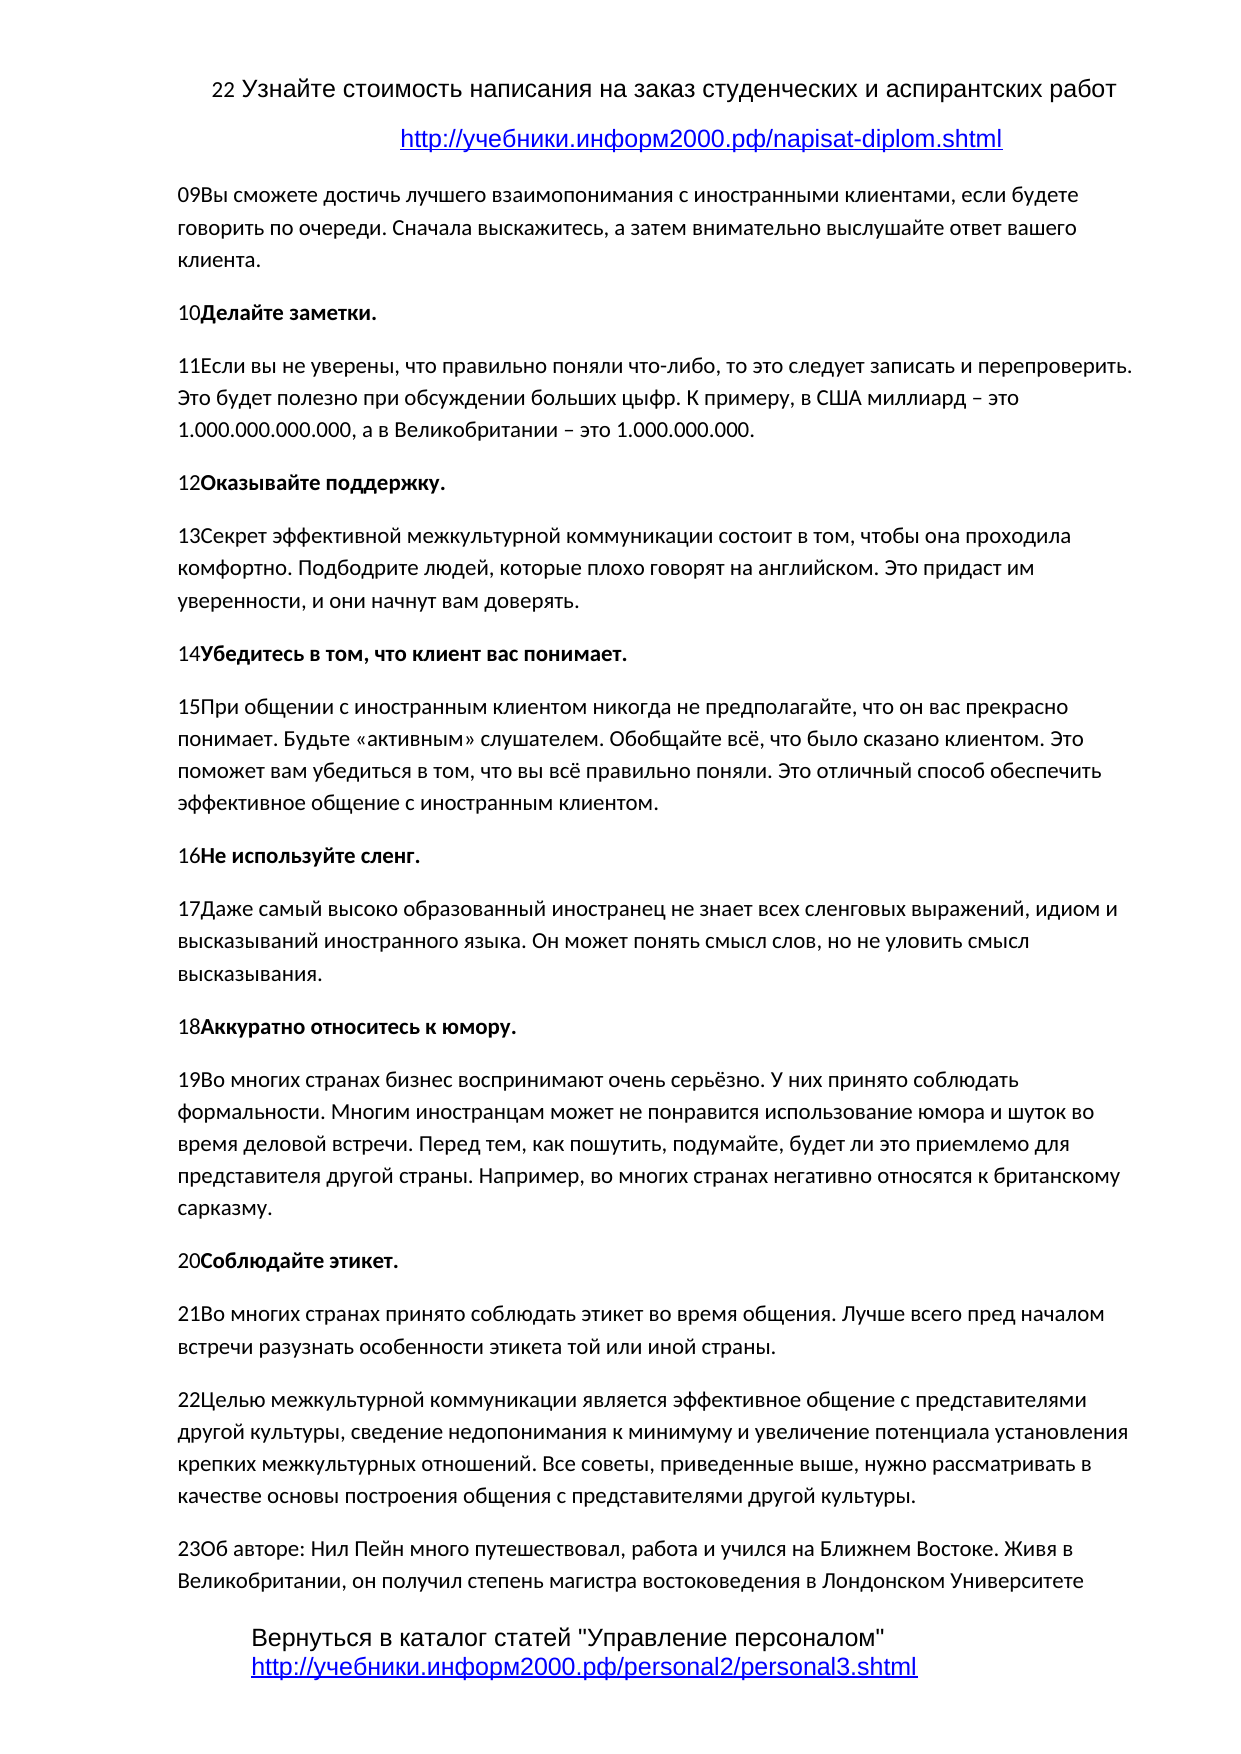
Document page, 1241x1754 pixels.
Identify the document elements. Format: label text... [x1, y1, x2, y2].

text 10Делайте заметки. [177, 298, 1152, 326]
text 15При общении с иностранным клиентом никогда не предполагайте, что он вас прекрасно понимает. Будьте «активным» слушателем. Обобщайте всё, что было сказано клиентом. Это поможет вам убедиться в том, что вы всё правильно поняли. Это отличный способ обеспечить эффективное общение с иностранным клиентом. [177, 692, 1152, 816]
text 11Если вы не уверены, что правильно поняли что-либо, то это следует записать и перепроверить. Это будет полезно при обсуждении больших цыфр. К примеру, в США миллиард – это 1.000.000.000.000, а в Великобритании – это 1.000.000.000. [177, 351, 1152, 443]
text 22Целью межкультурной коммуникации является эффективное общение с представителями другой культуры, сведение недопонимания к минимуму и увеличение потенциала установления крепких межкультурных отношений. Все советы, приведенные выше, нужно рассматривать в качестве основы построения общения с представителями другой культуры. [177, 1385, 1152, 1509]
text 09Вы сможете достичь лучшего взаимопонимания с иностранными клиентами, если будете говорить по очереди. Сначала выскажитесь, а затем внимательно выслушайте ответ вашего клиента. [177, 181, 1152, 273]
text 12Оказывайте поддержку. [177, 468, 1152, 496]
text 13Секрет эффективной межкультурной коммуникации состоит в том, чтобы она проходила комфортно. Подбодрите людей, которые плохо говорят на английском. Это придаст им уверенности, и они начнут вам доверять. [177, 521, 1152, 614]
text 14Убедитесь в том, что клиент вас понимает. [177, 639, 1152, 667]
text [177, 1534, 1152, 1594]
text 20Соблюдайте этикет. [177, 1247, 1152, 1274]
text 21Во многих странах принято соблюдать этикет во время общения. Лучше всего пред началом встречи разузнать особенности этикета той или иной страны. [177, 1299, 1152, 1360]
text 19Во многих странах бизнес воспринимают очень серьёзно. У них принято соблюдать формальности. Многим иностранцам может не понравится использование юмора и шуток во время деловой встречи. Перед тем, как пошутить, подумайте, будет ли это приемлемо для представителя другой страны. Например, во многих странах негативно относятся к британскому сарказму. [177, 1065, 1152, 1222]
text 17Даже самый высоко образованный иностранец не знает всех сленговых выражений, идиом и высказываний иностранного языка. Он может понять смысл слов, но не уловить смысл высказывания. [177, 894, 1152, 987]
text 18Аккуратно относитесь к юмору. [177, 1012, 1152, 1040]
text 16Не используйте сленг. [177, 841, 1152, 869]
